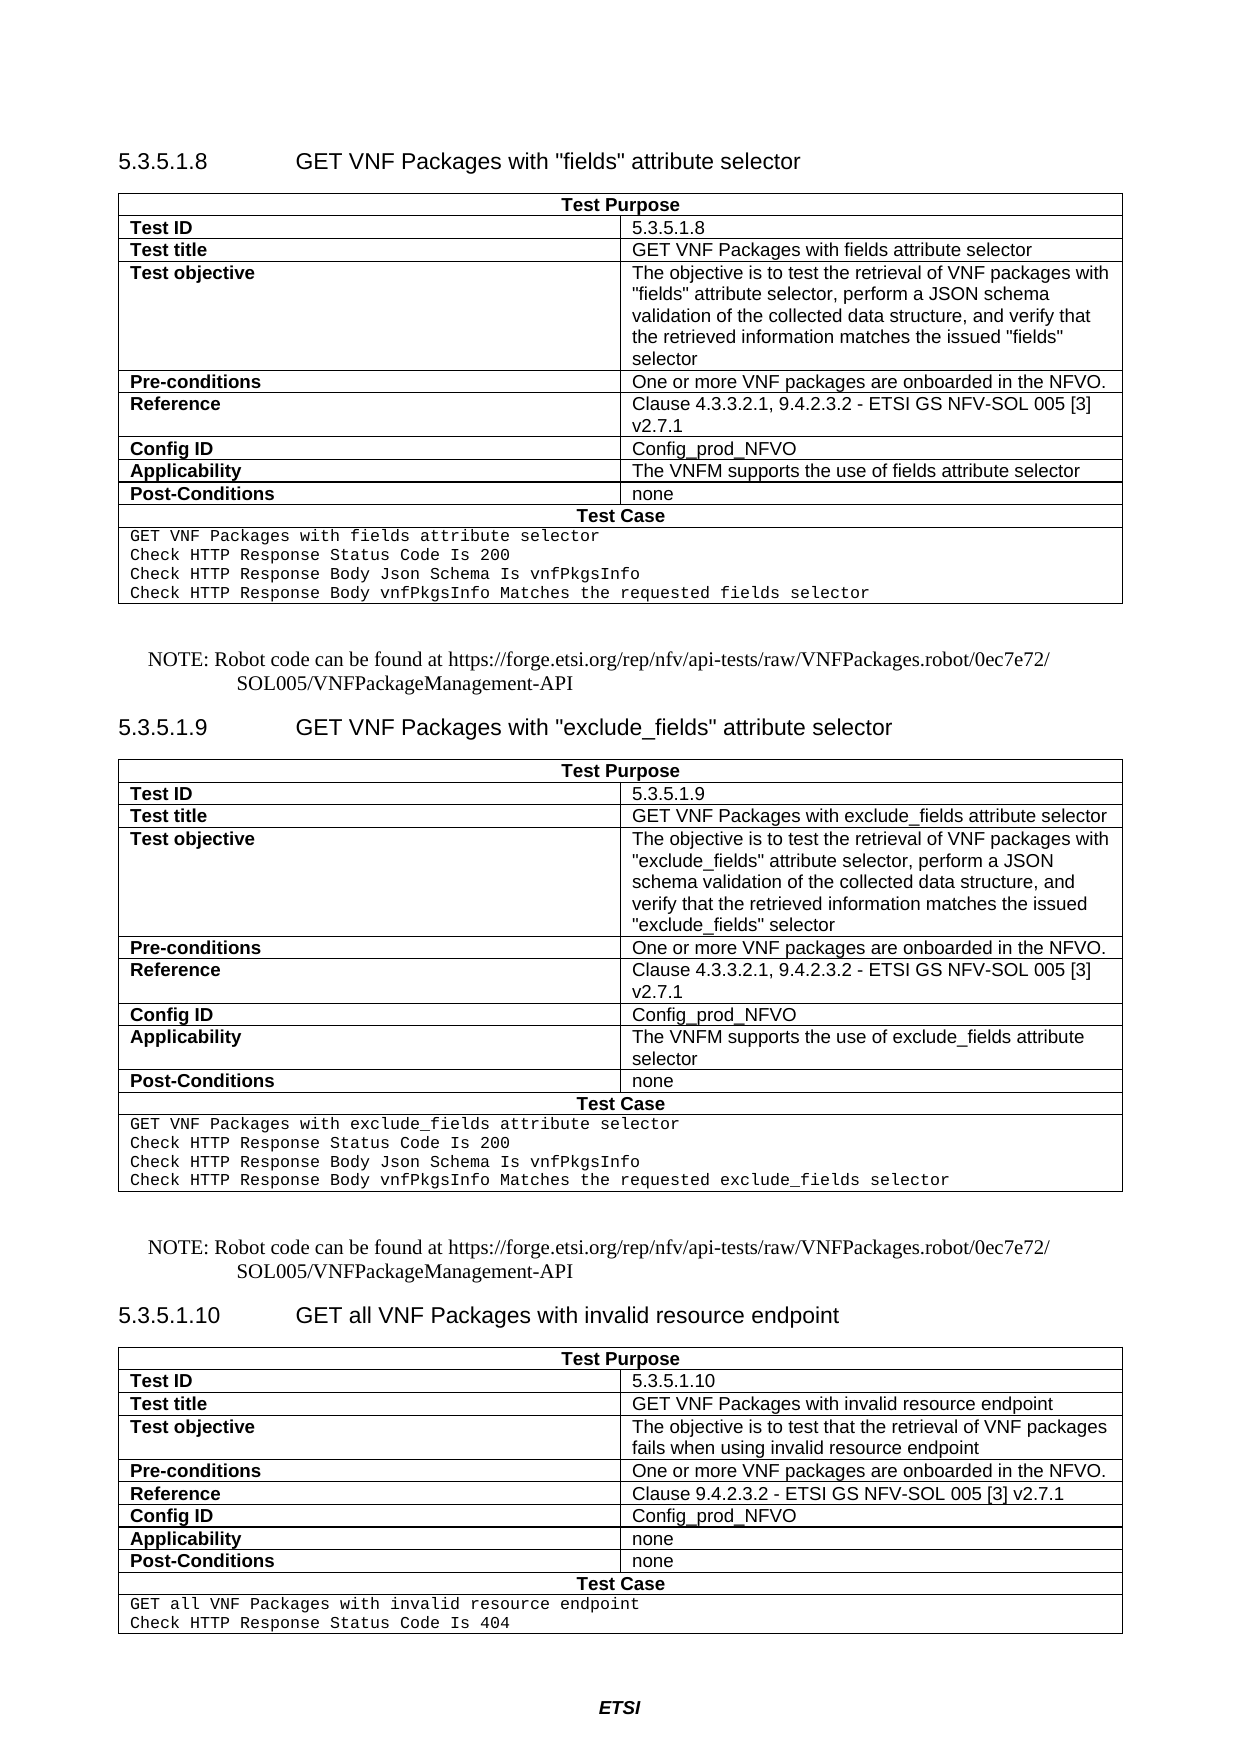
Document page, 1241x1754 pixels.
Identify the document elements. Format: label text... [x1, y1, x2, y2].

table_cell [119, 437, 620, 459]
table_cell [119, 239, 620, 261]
subtitle 5.3.5.1.8 GET VNF Packages with "fields" attribute selector [118, 148, 1122, 174]
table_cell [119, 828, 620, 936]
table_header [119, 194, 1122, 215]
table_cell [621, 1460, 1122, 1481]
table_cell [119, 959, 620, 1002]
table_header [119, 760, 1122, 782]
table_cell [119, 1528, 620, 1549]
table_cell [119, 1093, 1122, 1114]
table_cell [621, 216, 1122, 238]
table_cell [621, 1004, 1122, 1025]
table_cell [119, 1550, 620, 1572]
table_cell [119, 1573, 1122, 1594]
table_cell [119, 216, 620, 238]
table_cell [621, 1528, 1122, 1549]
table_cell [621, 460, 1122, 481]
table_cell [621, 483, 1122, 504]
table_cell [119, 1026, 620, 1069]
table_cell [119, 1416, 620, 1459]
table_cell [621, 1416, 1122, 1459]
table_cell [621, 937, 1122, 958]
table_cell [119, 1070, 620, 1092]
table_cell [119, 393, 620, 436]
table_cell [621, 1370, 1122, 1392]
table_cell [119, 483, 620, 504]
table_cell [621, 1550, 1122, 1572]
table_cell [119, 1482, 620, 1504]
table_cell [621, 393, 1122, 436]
text NOTE: Robot code can be found at https://forge.etsi.org/rep/nfv/api-tests/raw/VNFPackages.robot/0ec7e72/SOL005/VNFPackageManagement-API [148, 647, 1122, 695]
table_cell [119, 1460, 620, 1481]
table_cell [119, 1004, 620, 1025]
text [148, 1235, 1122, 1283]
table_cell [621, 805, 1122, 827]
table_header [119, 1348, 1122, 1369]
subtitle 5.3.5.1.10 GET all VNF Packages with invalid resource endpoint [118, 1302, 1122, 1328]
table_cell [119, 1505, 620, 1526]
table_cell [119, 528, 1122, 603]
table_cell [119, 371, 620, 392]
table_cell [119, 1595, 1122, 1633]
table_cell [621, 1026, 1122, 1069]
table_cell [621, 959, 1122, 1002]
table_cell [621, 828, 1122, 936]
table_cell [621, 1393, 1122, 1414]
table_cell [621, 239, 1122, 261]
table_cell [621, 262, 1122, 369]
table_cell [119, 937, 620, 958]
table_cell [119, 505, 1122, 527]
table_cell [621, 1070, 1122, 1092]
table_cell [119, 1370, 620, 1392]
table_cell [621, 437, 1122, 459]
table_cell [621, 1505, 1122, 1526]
subtitle 5.3.5.1.9 GET VNF Packages with "exclude_fields" attribute selector [118, 714, 1122, 740]
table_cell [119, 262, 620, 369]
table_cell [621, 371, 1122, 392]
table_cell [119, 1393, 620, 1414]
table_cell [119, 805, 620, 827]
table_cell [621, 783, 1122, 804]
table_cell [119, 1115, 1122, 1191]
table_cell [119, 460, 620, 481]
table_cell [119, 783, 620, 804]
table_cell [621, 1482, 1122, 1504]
